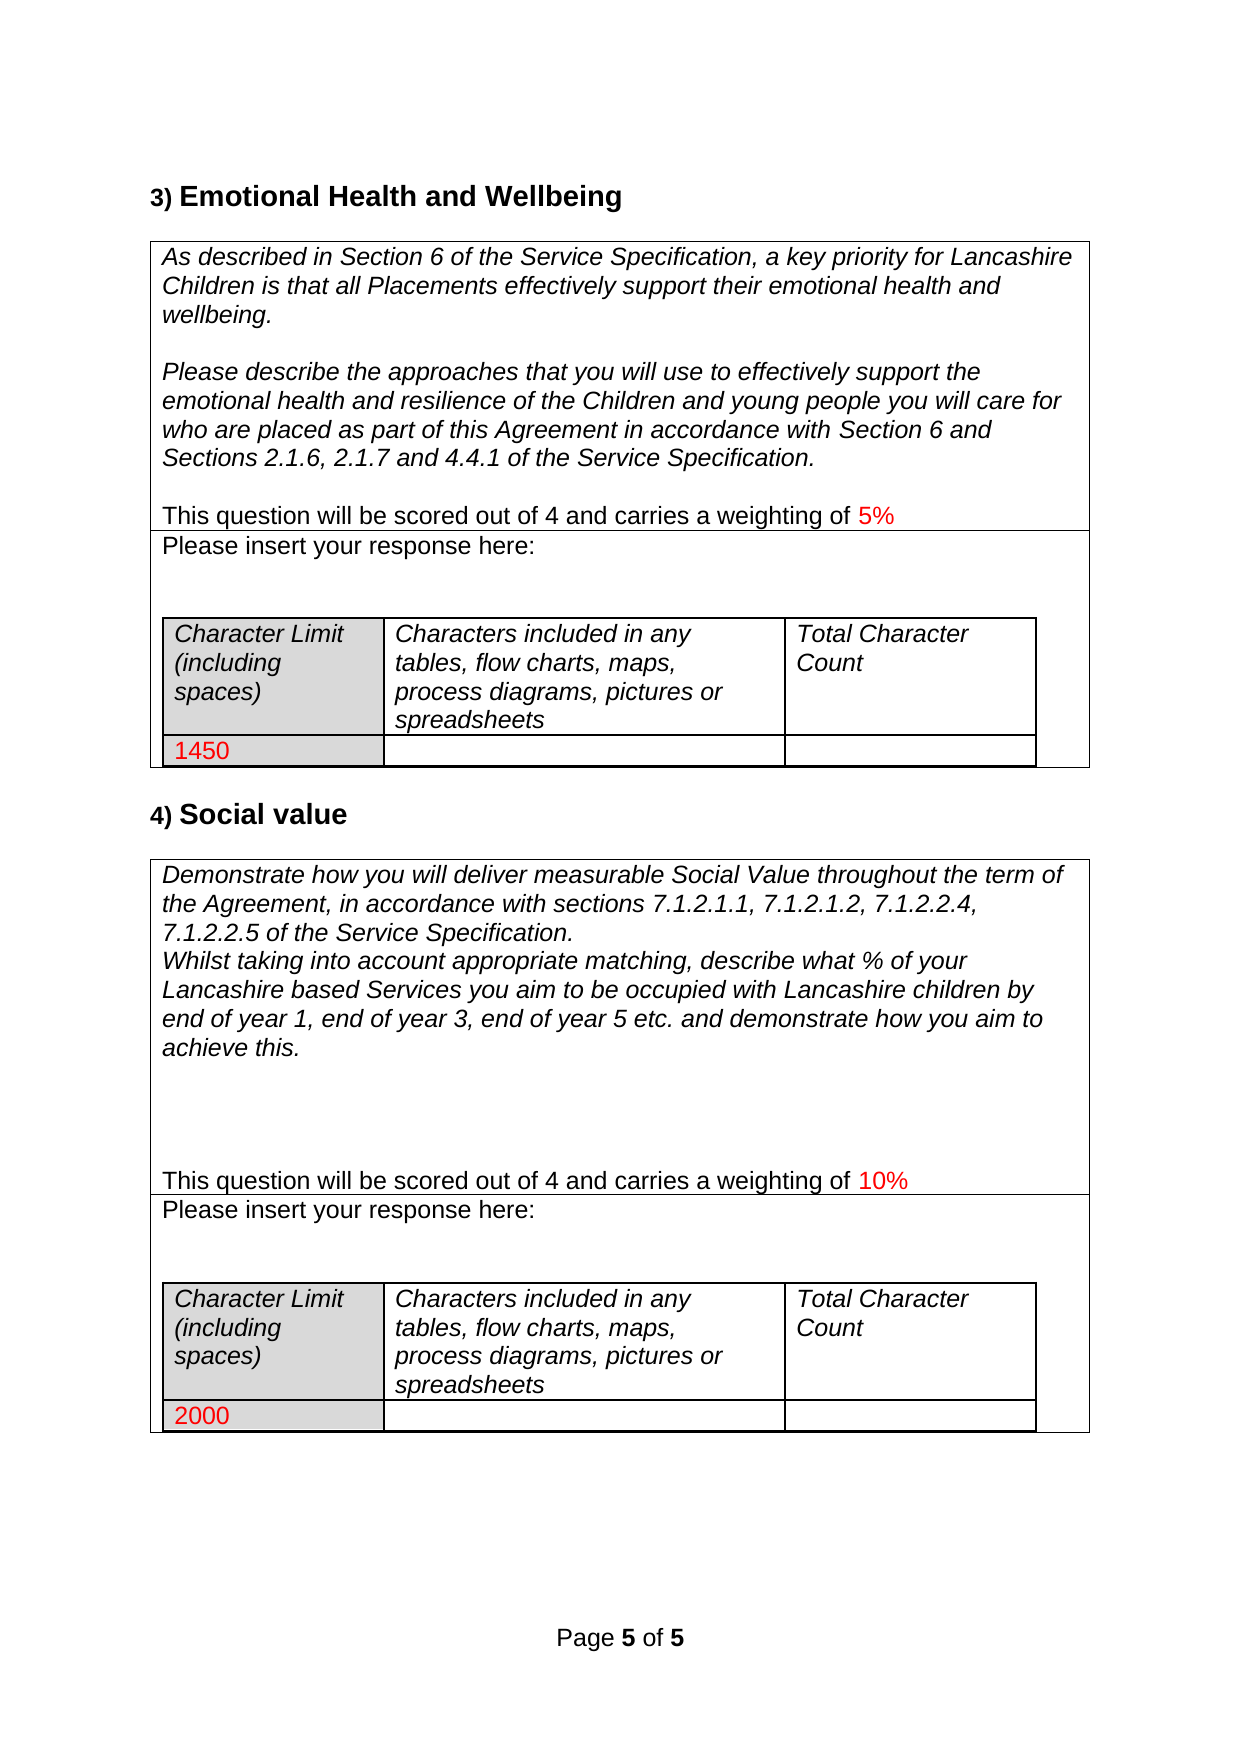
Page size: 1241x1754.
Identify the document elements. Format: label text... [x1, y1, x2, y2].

table_cell Please insert your response here: [151, 1195, 1089, 1432]
text 4) Social value [150, 797, 1090, 830]
text 3) Emotional Health and Wellbeing [150, 179, 1090, 212]
table_header As described in Section 6 of the Service Specification, a key priority for Lancashire Children is that all Placements effectively support their emotional health and wellbeing. Please describe the approaches that you will use to effectively support the emotional health and resilience of the Children and young people you will care for who are placed as part of this Agreement in accordance with Section 6 and Sections 2.1.6, 2.1.7 and 4.4.1 of the Service Specification. This question will be scored out of 4 and carries a weighting of 5% [151, 242, 1089, 529]
table_header Demonstrate how you will deliver measurable Social Value throughout the term of the Agreement, in accordance with sections 7.1.2.1.1, 7.1.2.1.2, 7.1.2.2.4, 7.1.2.2.5 of the Service Specification. Whilst taking into account appropriate matching, describe what % of your Lancashire based Services you aim to be occupied with Lancashire children by end of year 1, end of year 3, end of year 5 etc. and demonstrate how you aim to achieve this. This question will be scored out of 4 and carries a weighting of 10% [151, 860, 1089, 1194]
table_cell Please insert your response here: [151, 531, 1089, 767]
